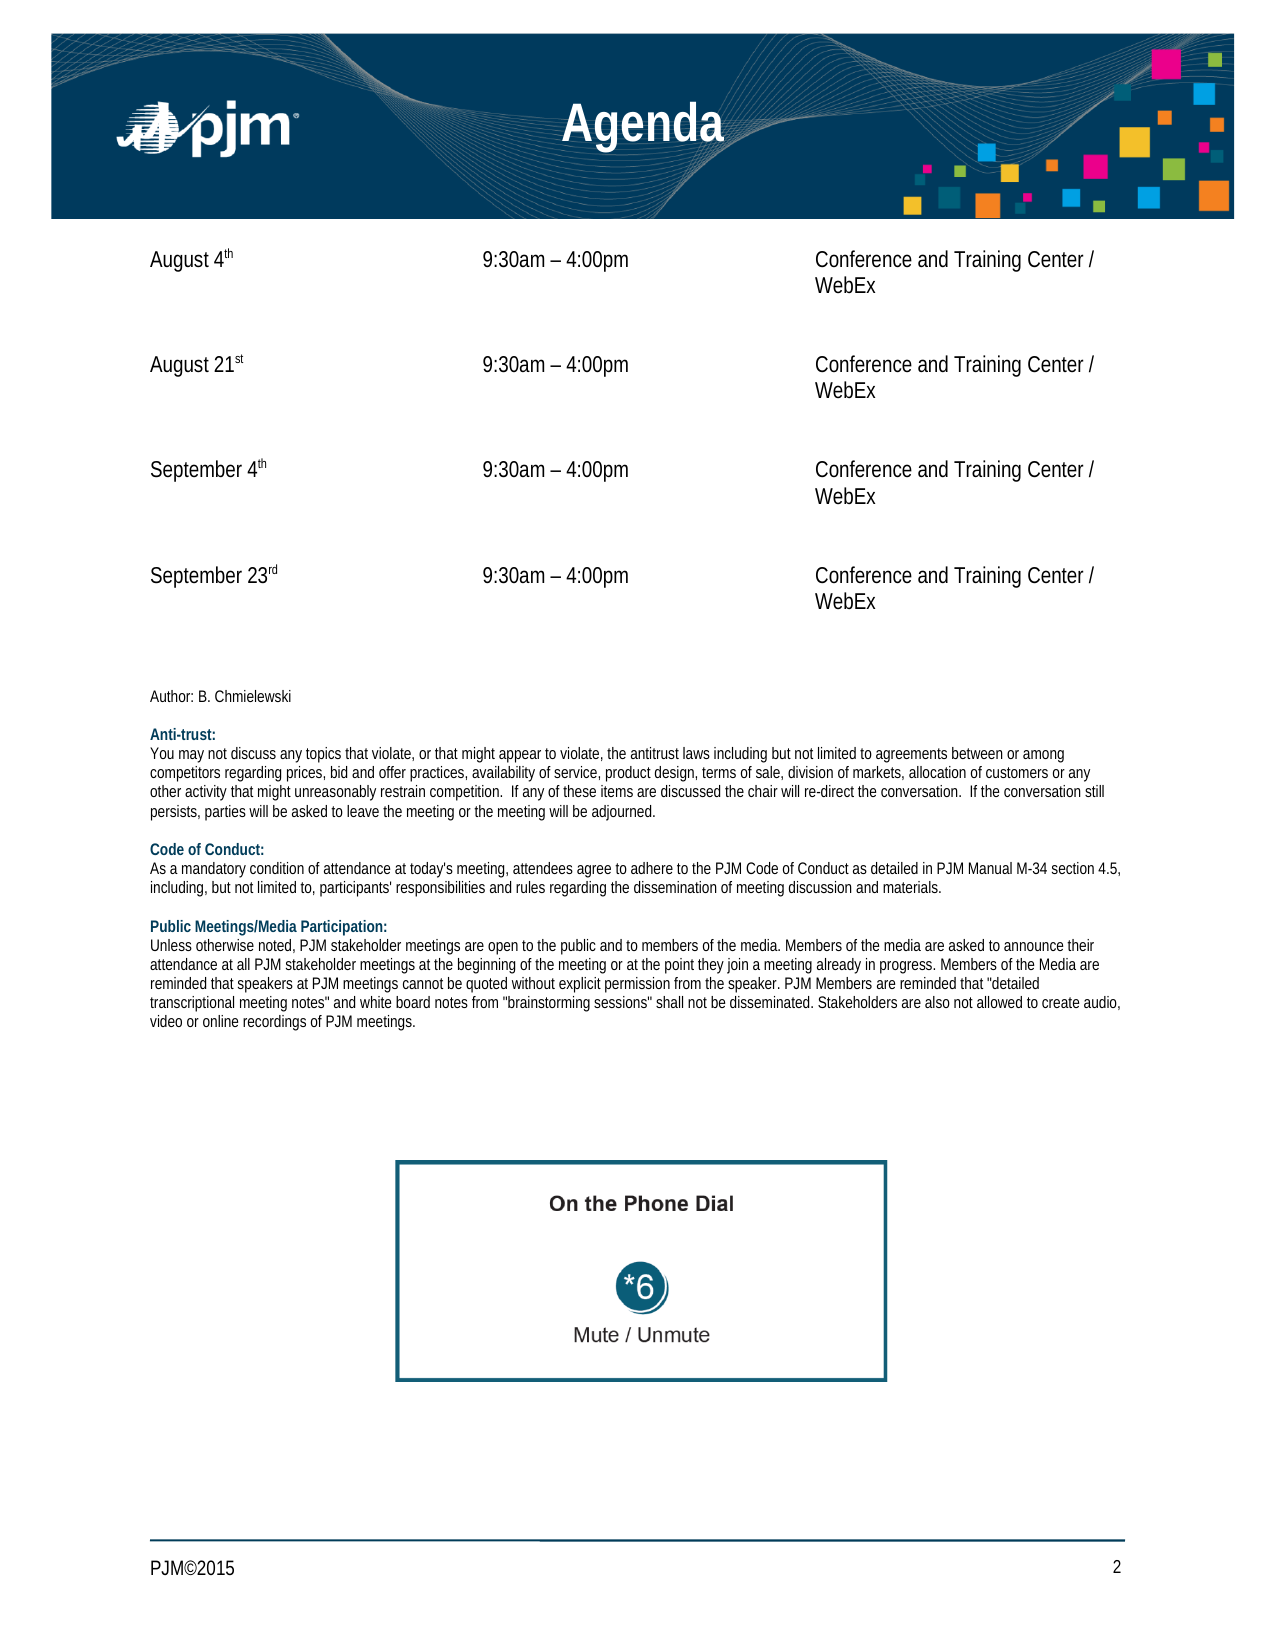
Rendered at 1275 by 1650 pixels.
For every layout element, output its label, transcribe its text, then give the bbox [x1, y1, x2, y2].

table_cell September 23rd [139, 562, 471, 667]
picture [395, 1160, 888, 1382]
table_cell September 4th [139, 456, 471, 562]
text Unless otherwise noted, PJM stakeholder meetings are open to the public and to members of the media. Members of the media are asked to announce their attendance at all PJM stakeholder meetings at the beginning of the meeting or at the point they join a meeting already in progress. Members of the Media are reminded that speakers at PJM meetings cannot be quoted without explicit permission from the speaker. PJM Members are reminded that "detailed transcriptional meeting notes" and white board notes from "brainstorming sessions" shall not be disseminated. Stakeholders are also not allowed to create audio, video or online recordings of PJM meetings. [150, 936, 1125, 1031]
title Public Meetings/Media Participation: [150, 916, 1125, 936]
table_cell August 21st [139, 351, 471, 456]
table_cell Conference and Training Center / WebEx [804, 456, 1136, 562]
title Code of Conduct: [150, 840, 1125, 859]
table_cell Conference and Training Center / WebEx [804, 562, 1136, 667]
text Author: B. Chmielewski [150, 686, 1125, 706]
table_cell August 4th [139, 246, 471, 351]
table_cell Conference and Training Center / WebEx [804, 246, 1136, 351]
table_cell 9:30am – 4:00pm [471, 246, 804, 351]
table_cell 9:30am – 4:00pm [471, 456, 804, 562]
subtitle Anti-trust: [150, 725, 1125, 744]
text You may not discuss any topics that violate, or that might appear to violate, the antitrust laws including but not limited to agreements between or among competitors regarding prices, bid and offer practices, availability of service, product design, terms of sale, division of markets, allocation of customers or any other activity that might unreasonably restrain competition. If any of these items are discussed the chair will re-direct the conversation. If the conversation still persists, parties will be asked to leave the meeting or the meeting will be adjourned. [150, 744, 1125, 821]
picture [51, 32, 1235, 219]
table_cell Conference and Training Center / WebEx [804, 351, 1136, 456]
text As a mandatory condition of attendance at today's meeting, attendees agree to adhere to the PJM Code of Conduct as detailed in PJM Manual M-34 section 4.5, including, but not limited to, participants' responsibilities and rules regarding the dissemination of meeting discussion and materials. [150, 859, 1125, 897]
table_cell 9:30am – 4:00pm [471, 562, 804, 667]
table_cell 9:30am – 4:00pm [471, 351, 804, 456]
